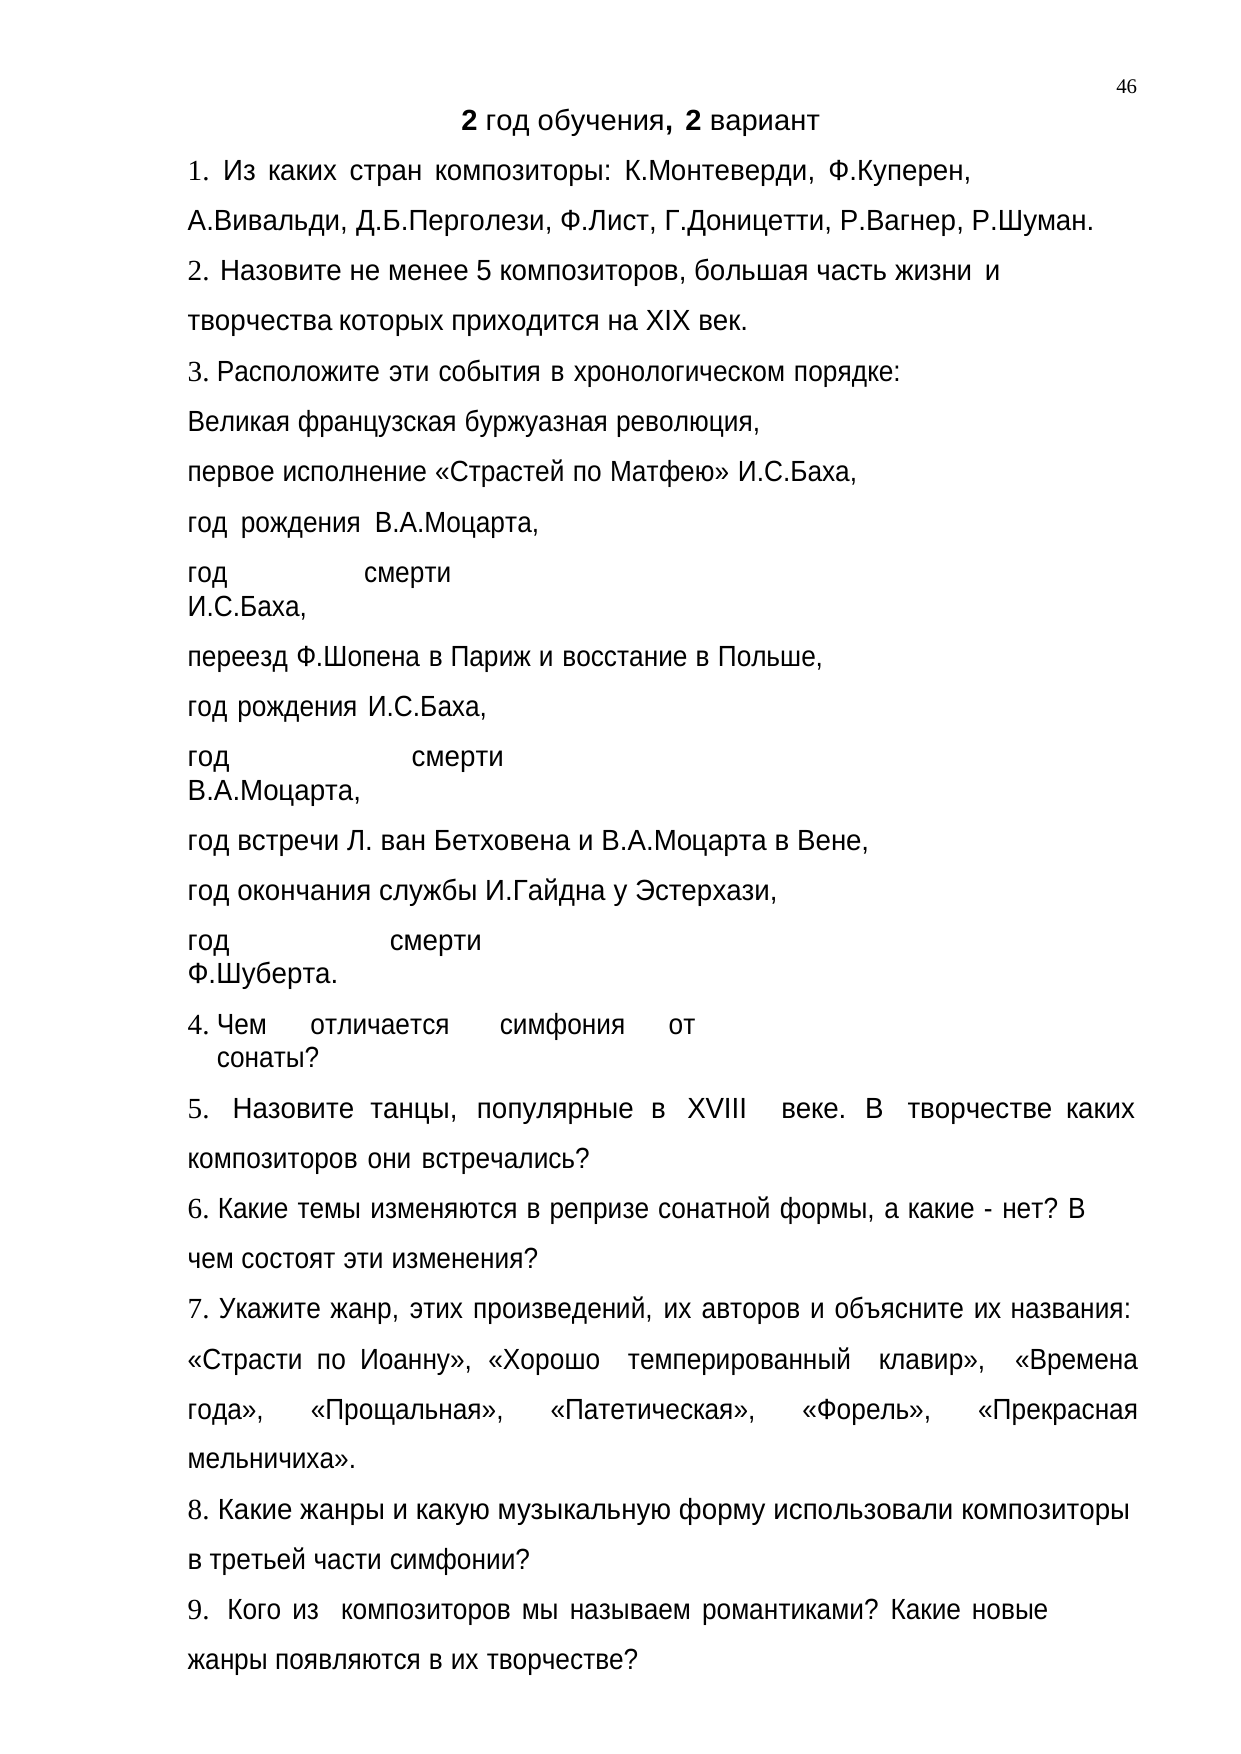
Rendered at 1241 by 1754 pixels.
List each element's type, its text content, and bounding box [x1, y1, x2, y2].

text «Страсти по Иоанну», «Хорошо темперированный клавир», «Времена года», «Прощальная», «Патетическая», «Форель», «Прекрасная мельничиха». [187, 1342, 1138, 1475]
list Назовите танцы, популярные в XVIII веке. В творчестве каких композиторов они встречались? [187, 1091, 1138, 1174]
list Назовите не менее 5 композиторов, большая часть жизни и творчества которых приходится на XIX век. [187, 253, 1138, 337]
list Укажите жанр, этих произведений, их авторов и объясните их названия: [187, 1292, 1138, 1325]
list Расположите эти события в хронологическом порядке: Великая французская буржуазная революция, [187, 354, 902, 437]
text год смерти В.А.Моцарта, [187, 739, 503, 806]
list Какие жанры и какую музыкальную форму использовали композиторы в третьей части симфонии? [187, 1492, 1138, 1576]
text переезд Ф.Шопена в Париж и восстание в Польше, год рождения И.С.Баха, [187, 639, 832, 722]
list Чем отличается симфония от сонаты? [187, 1007, 695, 1074]
text 2 год обучения, 2 вариант [430, 103, 851, 137]
list Кого из композиторов мы называем романтиками? Какие новые жанры появляются в их творчестве? [187, 1592, 1138, 1676]
text первое исполнение «Страстей по Матфею» И.С.Баха, год рождения В.А.Моцарта, [187, 454, 886, 538]
list Из каких стран композиторы: К.Монтеверди, Ф.Куперен, А.Вивальди, Д.Б.Перголези, Ф.Лист, Г.Доницетти, Р.Вагнер, Р.Шуман. [187, 153, 1138, 236]
text год смерти Ф.Шуберта. [187, 923, 481, 990]
text год смерти И.С.Баха, [187, 555, 451, 622]
text год встречи Л. ван Бетховена и В.А.Моцарта в Вене, год окончания службы И.Гайдна у Эстерхази, [187, 823, 879, 906]
list Какие темы изменяются в репризе сонатной формы, а какие - нет? В чем состоят эти изменения? [187, 1191, 1138, 1274]
